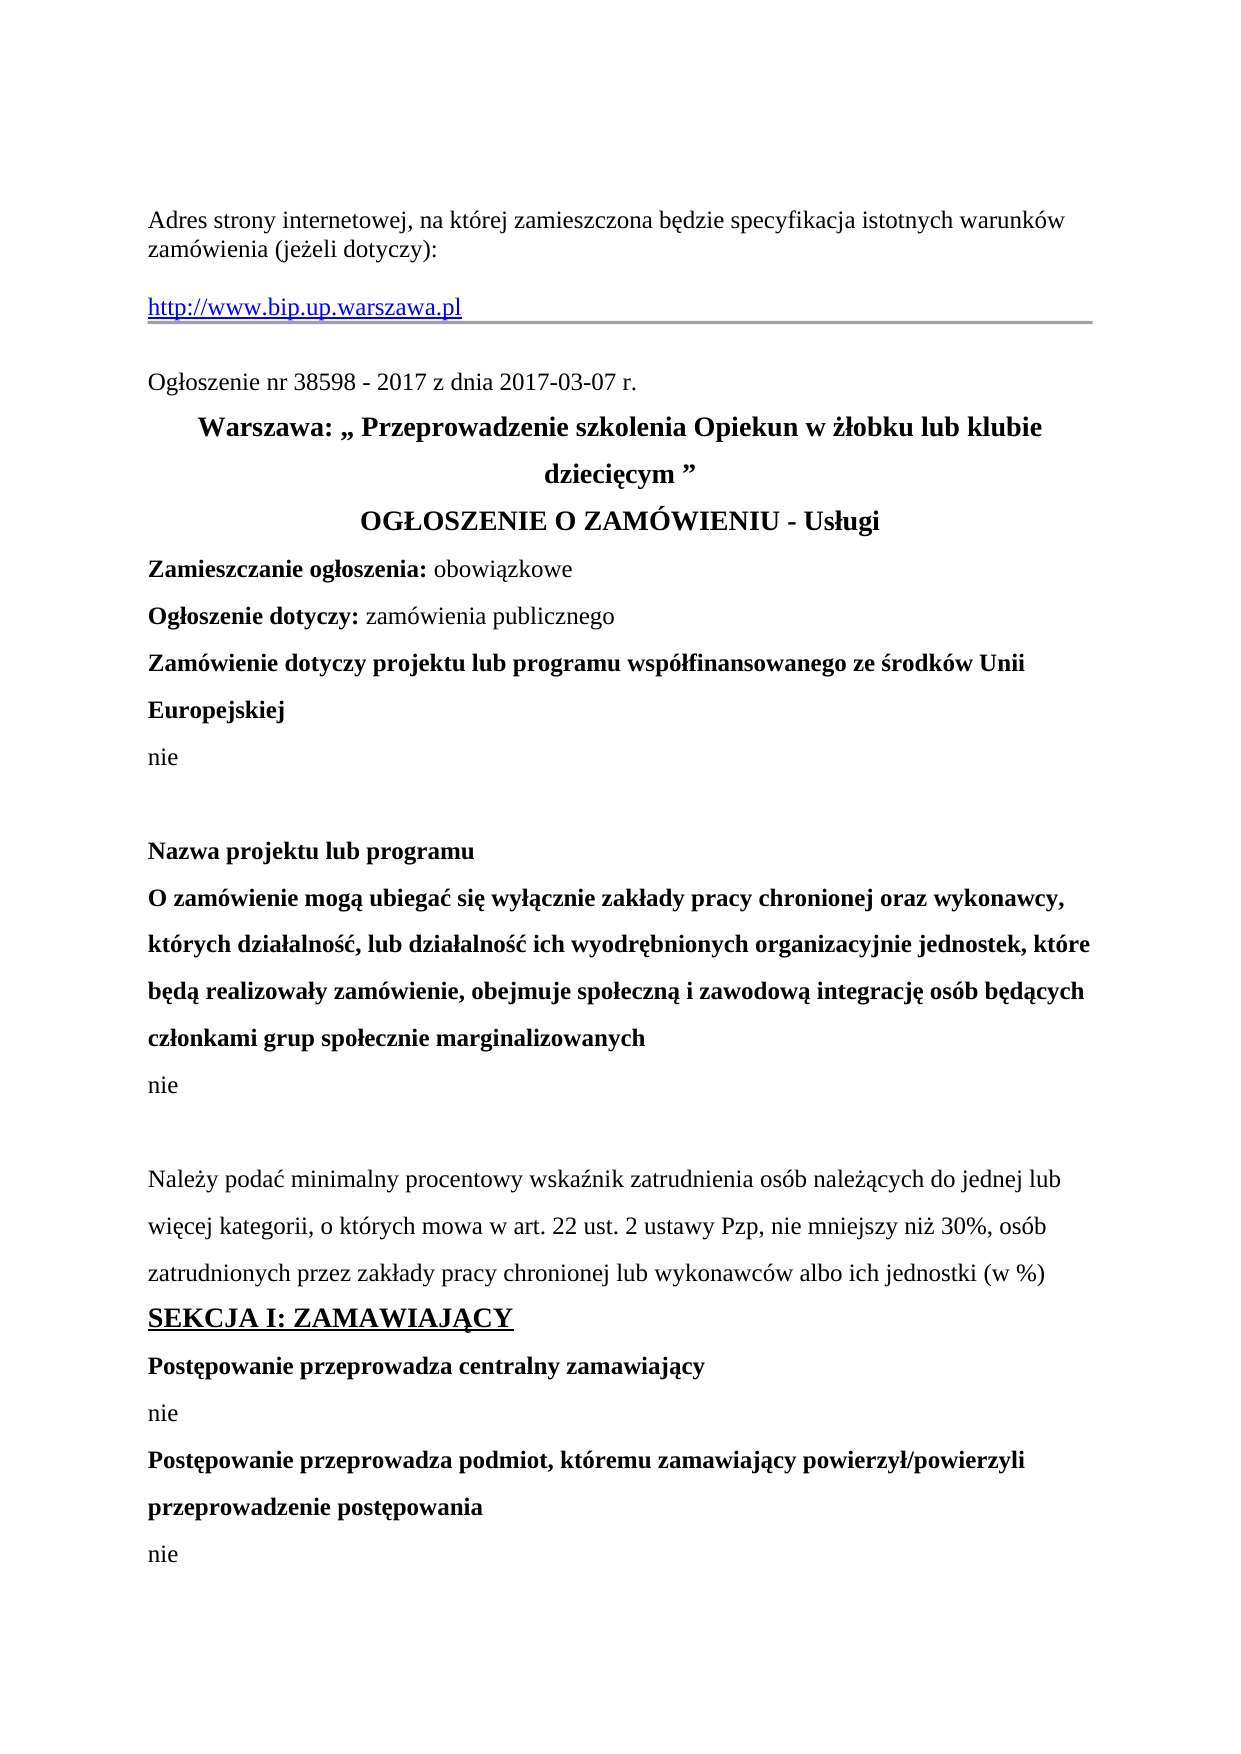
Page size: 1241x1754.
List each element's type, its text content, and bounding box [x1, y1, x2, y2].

text Postępowanie przeprowadza podmiot, któremu zamawiający powierzył/powierzyli przeprowadzenie postępowania [148, 1427, 1093, 1521]
text Ogłoszenie dotyczy: zamówienia publicznego [148, 583, 1093, 630]
text Warszawa: „ Przeprowadzenie szkolenia Opiekun w żłobku lub klubie dziecięcym ” OGŁOSZENIE O ZAMÓWIENIU - Usługi [148, 396, 1093, 536]
text Zamieszczanie ogłoszenia: obowiązkowe [148, 536, 1093, 583]
text Nazwa projektu lub programu [148, 771, 1093, 864]
text nie [148, 1380, 1093, 1427]
text Adres strony internetowej, na której zamieszczona będzie specyfikacja istotnych warunków zamówienia (jeżeli dotyczy): [148, 206, 1093, 263]
text Zamówienie dotyczy projektu lub programu współfinansowanego ze środków Unii Europejskiej [148, 630, 1093, 724]
text nie [148, 1052, 1093, 1099]
text http://www.bip.up.warszawa.pl [148, 292, 1093, 320]
text O zamówienie mogą ubiegać się wyłącznie zakłady pracy chronionej oraz wykonawcy, których działalność, lub działalność ich wyodrębnionych organizacyjnie jednostek, które będą realizowały zamówienie, obejmuje społeczną i zawodową integrację osób będących członkami grup społecznie marginalizowanych [148, 864, 1093, 1052]
text Ogłoszenie nr 38598 - 2017 z dnia 2017-03-07 r. [148, 349, 1093, 396]
text Należy podać minimalny procentowy wskaźnik zatrudnienia osób należących do jednej lub więcej kategorii, o których mowa w art. 22 ust. 2 ustawy Pzp, nie mniejszy niż 30%, osób zatrudnionych przez zakłady pracy chronionej lub wykonawców albo ich jednostki (w %) [148, 1099, 1093, 1286]
text nie [148, 724, 1093, 771]
text Postępowanie przeprowadza centralny zamawiający [148, 1333, 1093, 1380]
text SEKCJA I: ZAMAWIAJĄCY [148, 1286, 1093, 1333]
text nie [148, 1521, 1093, 1568]
